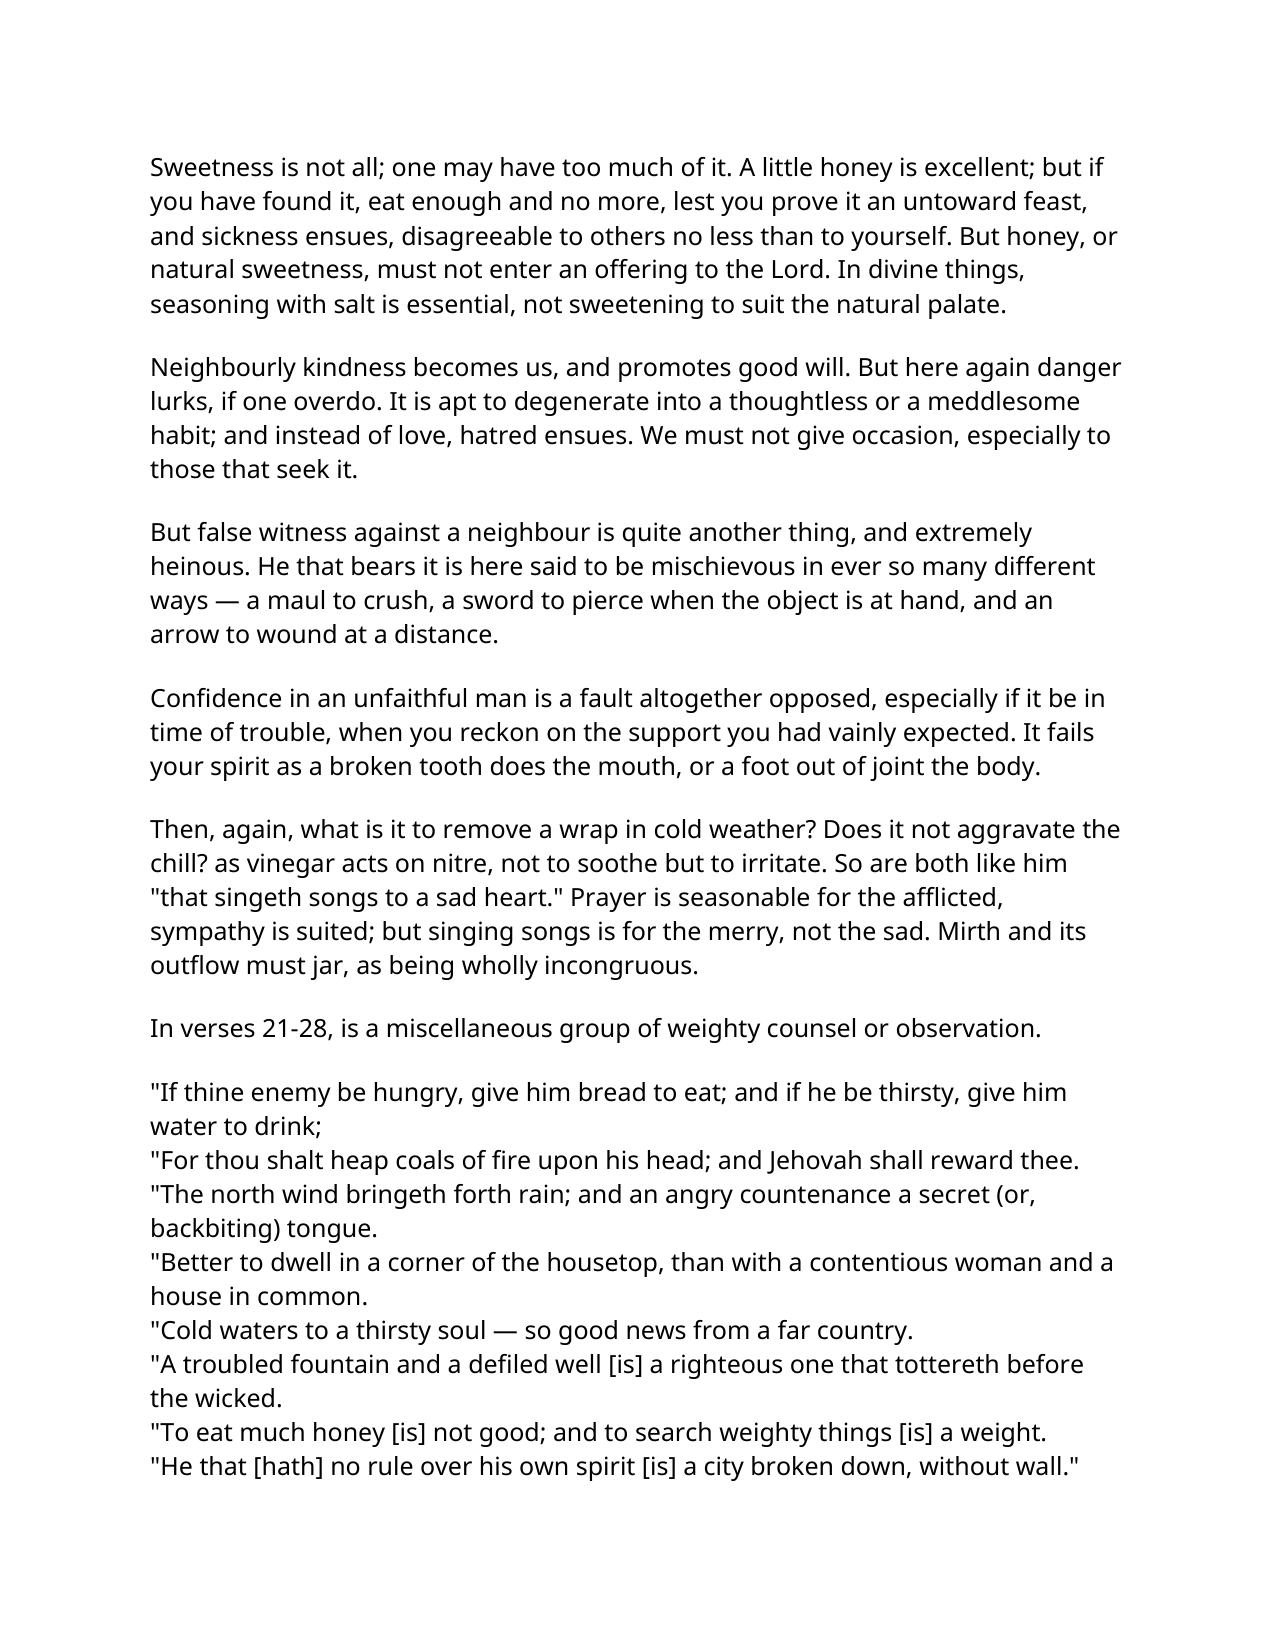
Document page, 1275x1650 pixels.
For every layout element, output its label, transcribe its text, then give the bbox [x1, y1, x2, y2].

text But false witness against a neighbour is quite another thing, and extremely heinous. He that bears it is here said to be mischievous in ever so many different ways — a maul to crush, a sword to pierce when the object is at hand, and an arrow to wound at a distance. [150, 515, 1125, 651]
text Neighbourly kindness becomes us, and promotes good will. But here again danger lurks, if one overdo. It is apt to degenerate into a thoughtless or a meddlesome habit; and instead of love, hatred ensues. We must not give occasion, especially to those that seek it. [150, 349, 1125, 486]
text Confidence in an unfaithful man is a fault altogether opposed, especially if it be in time of trouble, when you reckon on the support you had vainly expected. It fails your spirit as a broken tooth does the mouth, or a foot out of joint the body. [150, 680, 1125, 782]
text Then, again, what is it to remove a wrap in cold weather? Does it not aggravate the chill? as vinegar acts on nitre, not to soothe but to irritate. So are both like him "that singeth songs to a sad heart." Prayer is seasonable for the afflicted, sympathy is suited; but singing songs is for the merry, not the sad. Mirth and its outflow must jar, as being wholly incongruous. [150, 812, 1125, 982]
text In verses 21-28, is a miscellaneous group of weighty counsel or observation. [150, 1011, 1125, 1045]
text "If thine enemy be hungry, give him bread to eat; and if he be thirsty, give him water to drink; "For thou shalt heap coals of fire upon his head; and Jehovah shall reward thee. "The north wind bringeth forth rain; and an angry countenance a secret (or, backbiting) tongue. "Better to dwell in a corner of the housetop, than with a contentious woman and a house in common. "Cold waters to a thirsty soul — so good news from a far country. "A troubled fountain and a defiled well [is] a righteous one that tottereth before the wicked. "To eat much honey [is] not good; and to search weighty things [is] a weight. "He that [hath] no rule over his own spirit [is] a city broken down, without wall." [150, 1074, 1125, 1483]
text Sweetness is not all; one may have too much of it. A little honey is excellent; but if you have found it, eat enough and no more, lest you prove it an untoward feast, and sickness ensues, disagreeable to others no less than to yourself. But honey, or natural sweetness, must not enter an offering to the Lord. In divine things, seasoning with salt is essential, not sweetening to suit the natural palate. [150, 150, 1125, 320]
